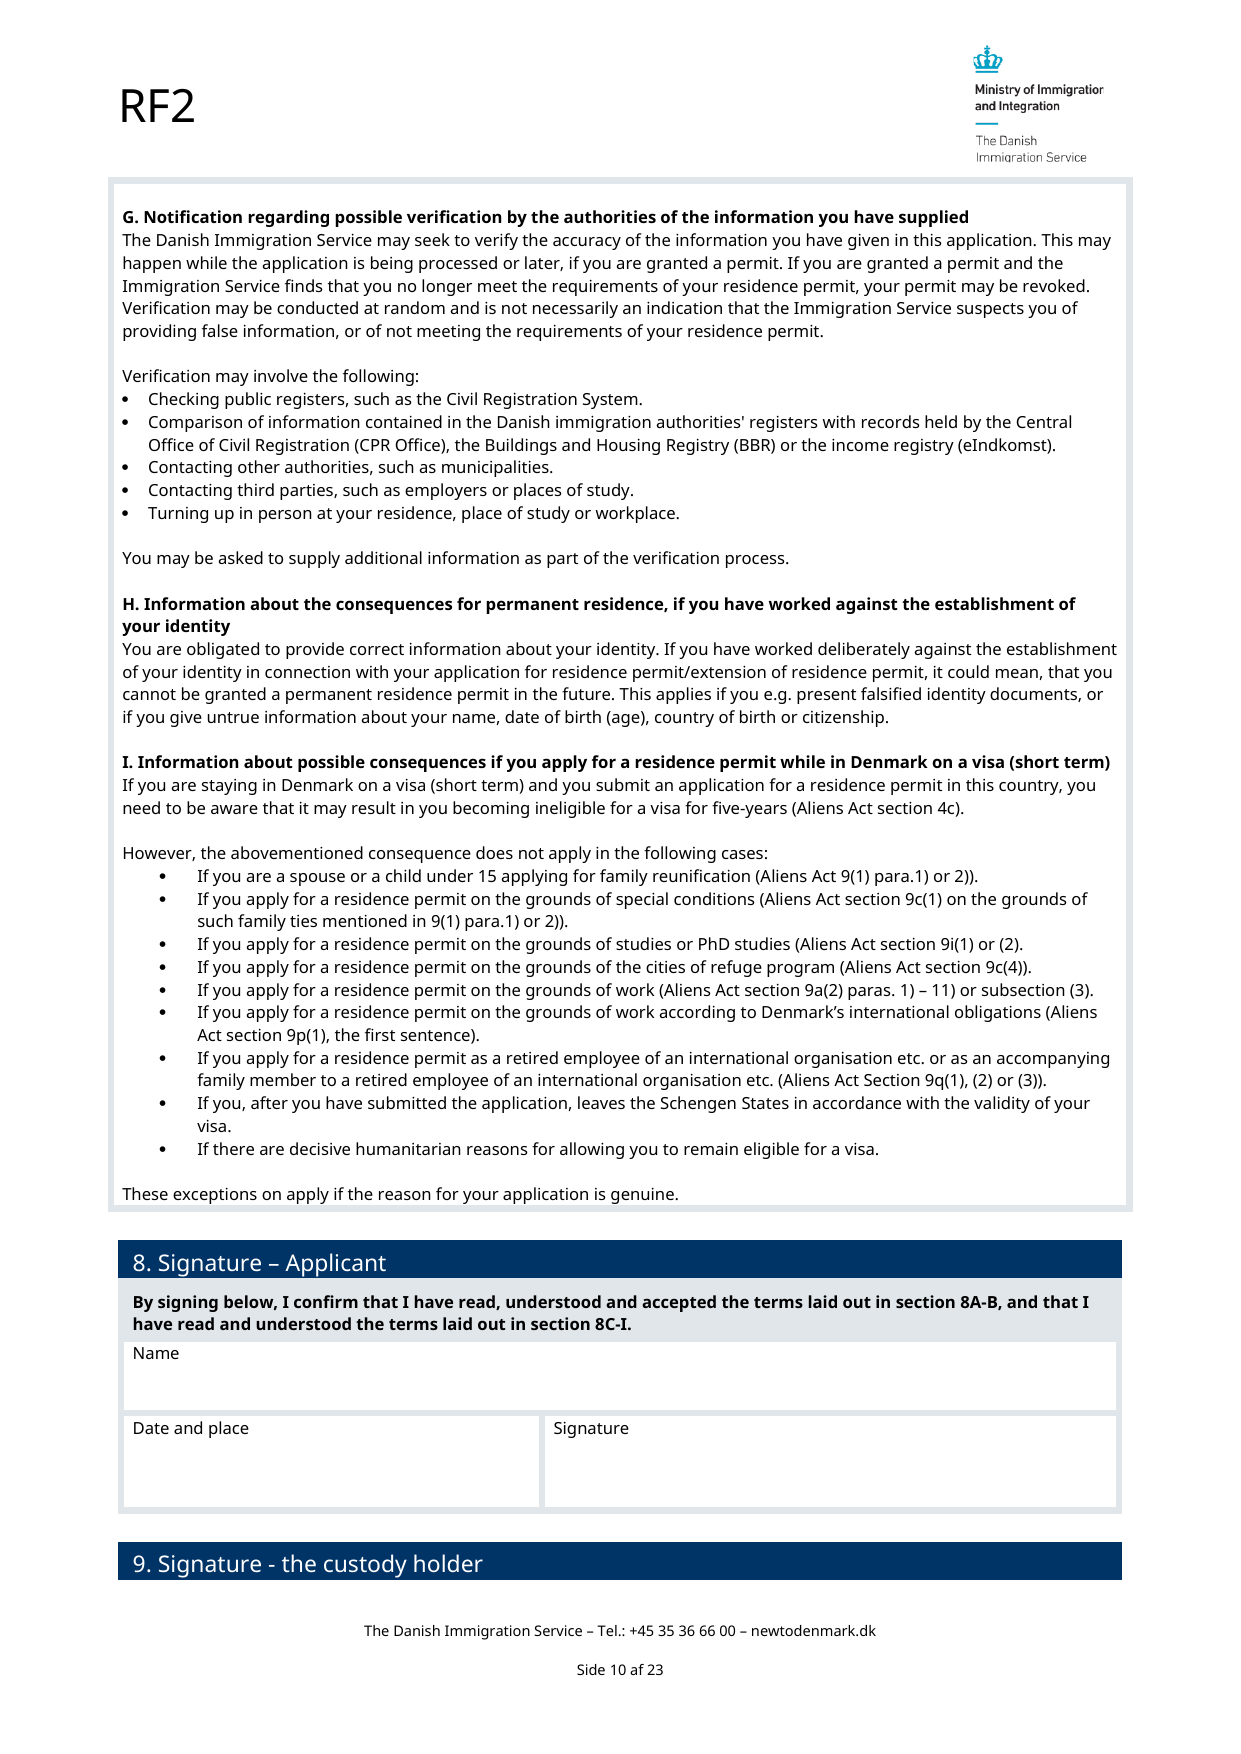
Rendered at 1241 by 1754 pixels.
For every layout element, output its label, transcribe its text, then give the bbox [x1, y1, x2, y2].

table_cell Signature [545, 1416, 1116, 1507]
table_header 8. Signature – Applicant [124, 1247, 1116, 1278]
table_cell Name [124, 1342, 1116, 1410]
picture [980, 56, 986, 65]
picture [989, 57, 994, 65]
table_cell Date and place [124, 1416, 539, 1507]
table_cell By signing below, I confirm that I have read, understood and accepted the terms laid out in section 8A-B, and that I have read and understood the terms laid out in section 8C-I. [124, 1284, 1116, 1336]
table_header 9. Signature - the custody holder [124, 1549, 1116, 1580]
picture [972, 45, 1103, 161]
